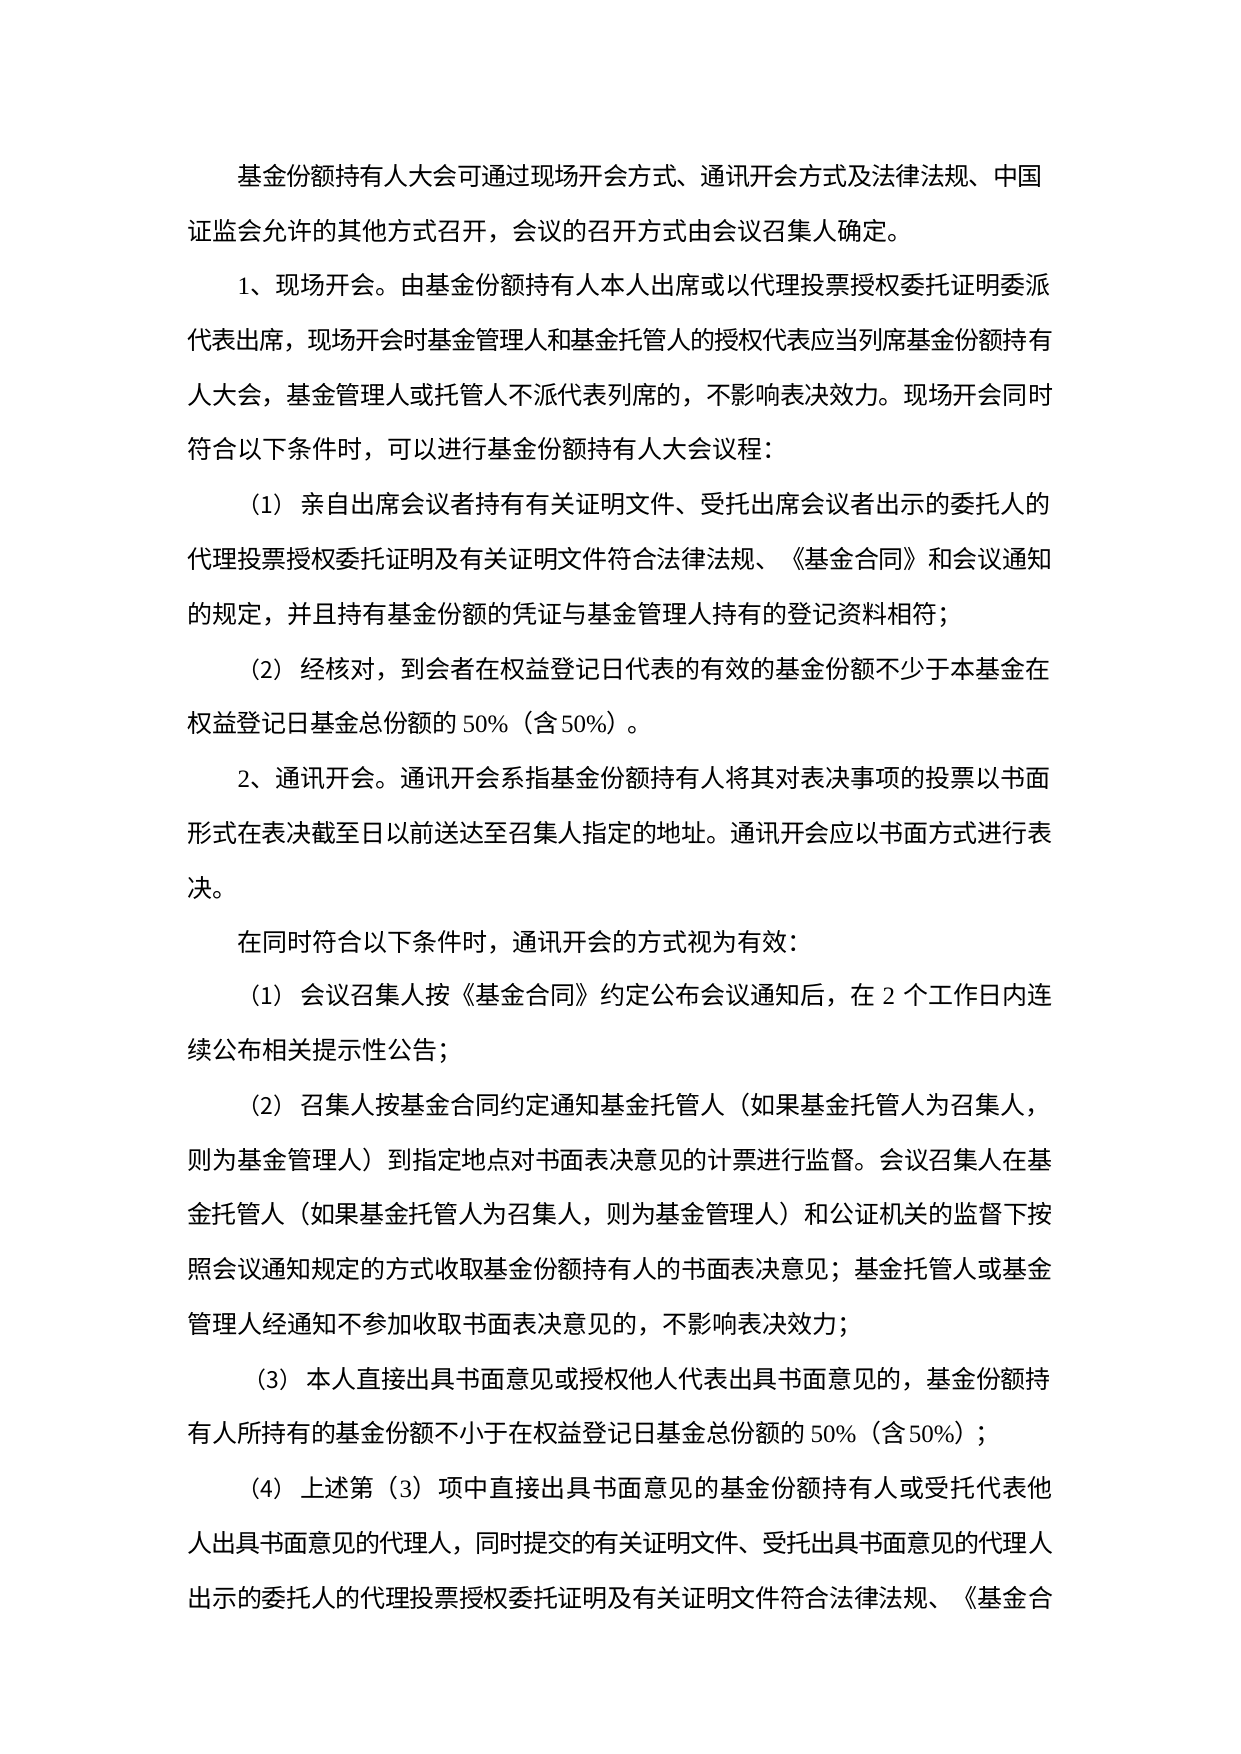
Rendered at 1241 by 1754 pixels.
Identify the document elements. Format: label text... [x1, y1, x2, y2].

list 会议召集人按《基金合同》约定公布会议通知后，在 2 个工作日内连续公布相关提示性公告； [187, 976, 1053, 1067]
text 1、现场开会。由基金份额持有人本人出席或以代理投票授权委托证明委派代表出席，现场开会时基金管理人和基金托管人的授权代表应当列席基金份额持有人大会，基金管理人或托管人不派代表列席的，不影响表决效力。现场开会同时符合以下条件时，可以进行基金份额持有人大会议程： [187, 266, 1053, 466]
list 亲自出席会议者持有有关证明文件、受托出席会议者出示的委托人的代理投票授权委托证明及有关证明文件符合法律法规、《基金合同》和会议通知的规定，并且持有基金份额的凭证与基金管理人持有的登记资料相符； [187, 485, 1053, 631]
text 在同时符合以下条件时，通讯开会的方式视为有效： [237, 923, 1078, 959]
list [187, 1469, 1053, 1614]
list 本人直接出具书面意见或授权他人代表出具书面意见的，基金份额持有人所持有的基金份额不小于在权益登记日基金总份额的 50%（含 50%）； [187, 1359, 1053, 1450]
list 召集人按基金合同约定通知基金托管人（如果基金托管人为召集人， 则为基金管理人）到指定地点对书面表决意见的计票进行监督。会议召集人在基金托管人（如果基金托管人为召集人，则为基金管理人）和公证机关的监督下按照会议通知规定的方式收取基金份额持有人的书面表决意见；基金托管人或基金管理人经通知不参加收取书面表决意见的，不影响表决效力； [187, 1085, 1053, 1340]
list 经核对，到会者在权益登记日代表的有效的基金份额不少于本基金在权益登记日基金总份额的 50%（含 50%）。 [187, 649, 1053, 740]
text 2、通讯开会。通讯开会系指基金份额持有人将其对表决事项的投票以书面形式在表决截至日以前送达至召集人指定的地址。通讯开会应以书面方式进行表决。 [187, 759, 1053, 904]
text 基金份额持有人大会可通过现场开会方式、通讯开会方式及法律法规、中国证监会允许的其他方式召开，会议的召开方式由会议召集人确定。 [187, 156, 1053, 247]
